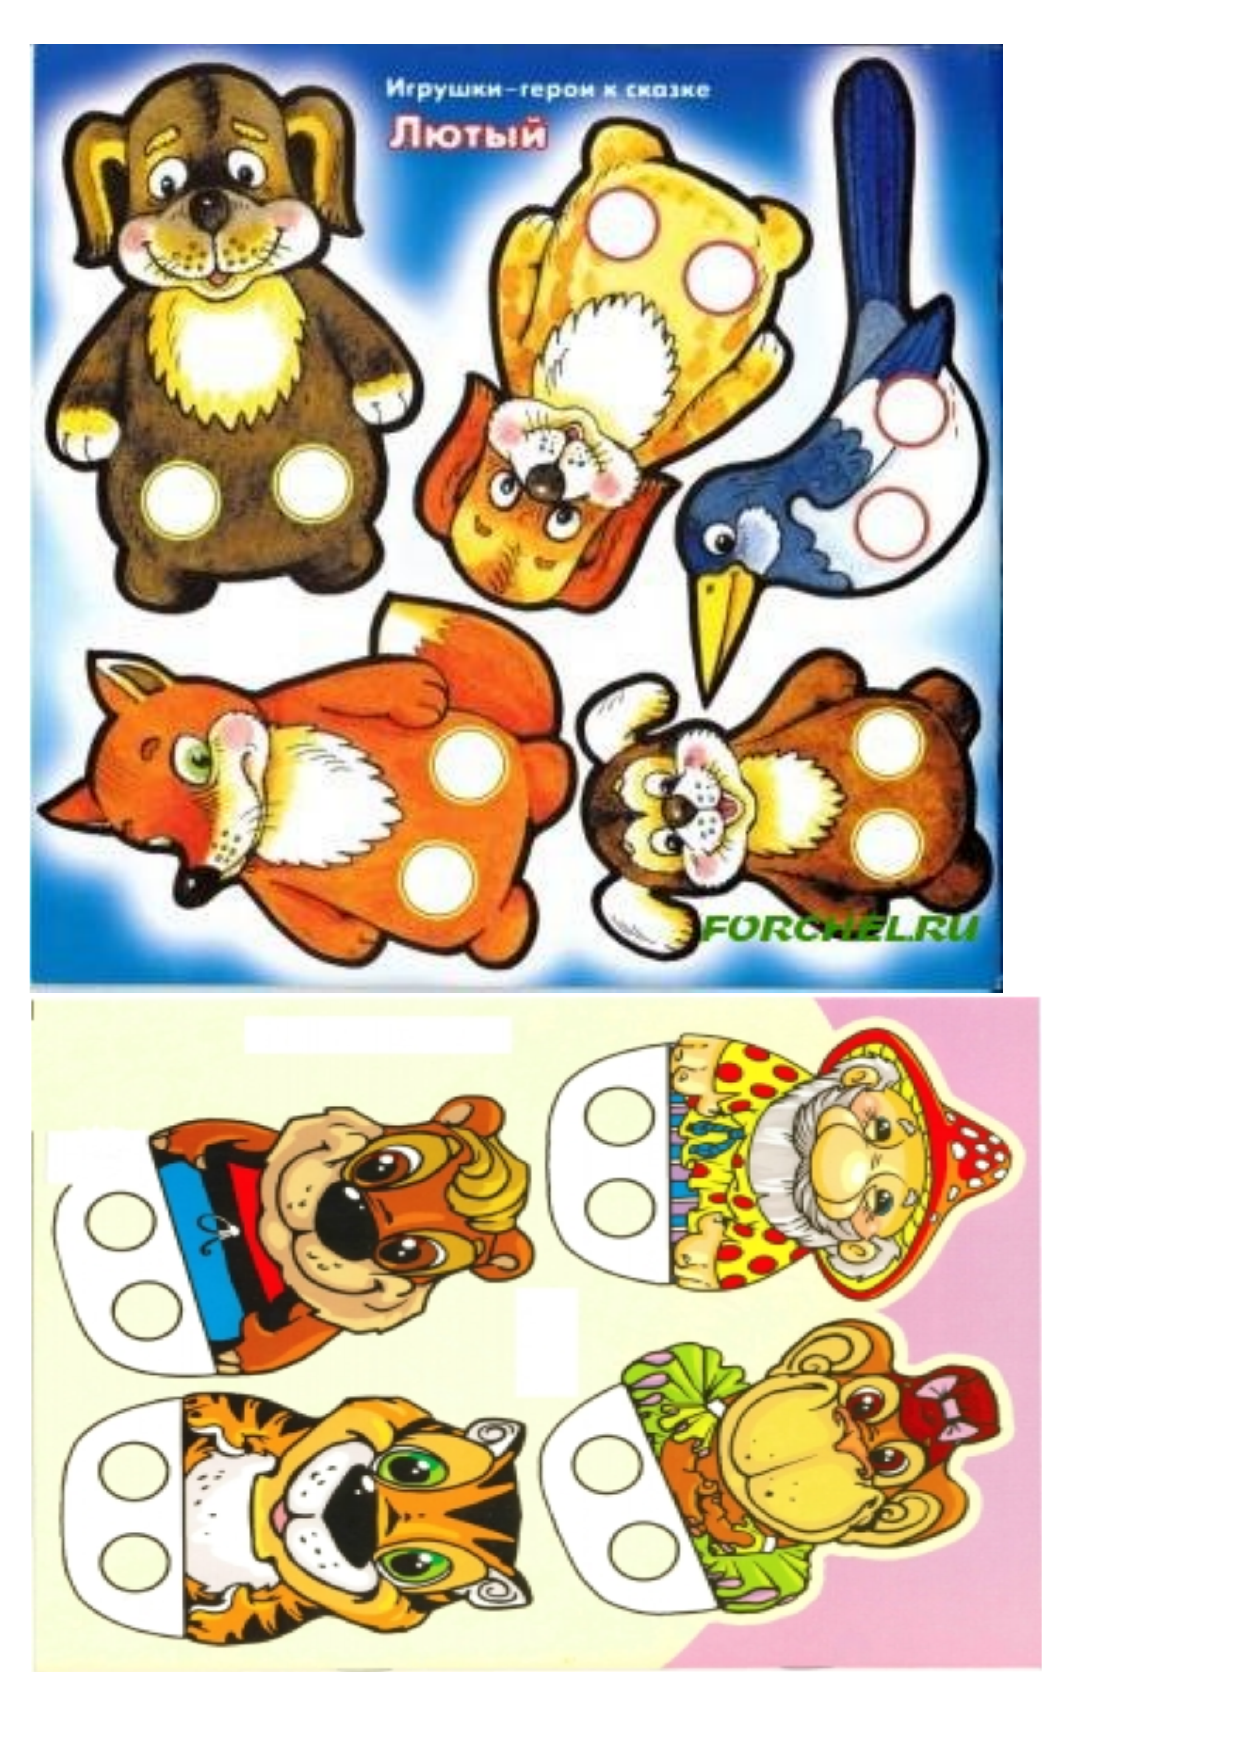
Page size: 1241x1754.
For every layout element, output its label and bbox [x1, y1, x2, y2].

picture [32, 998, 1041, 1672]
picture [29, 44, 1003, 993]
